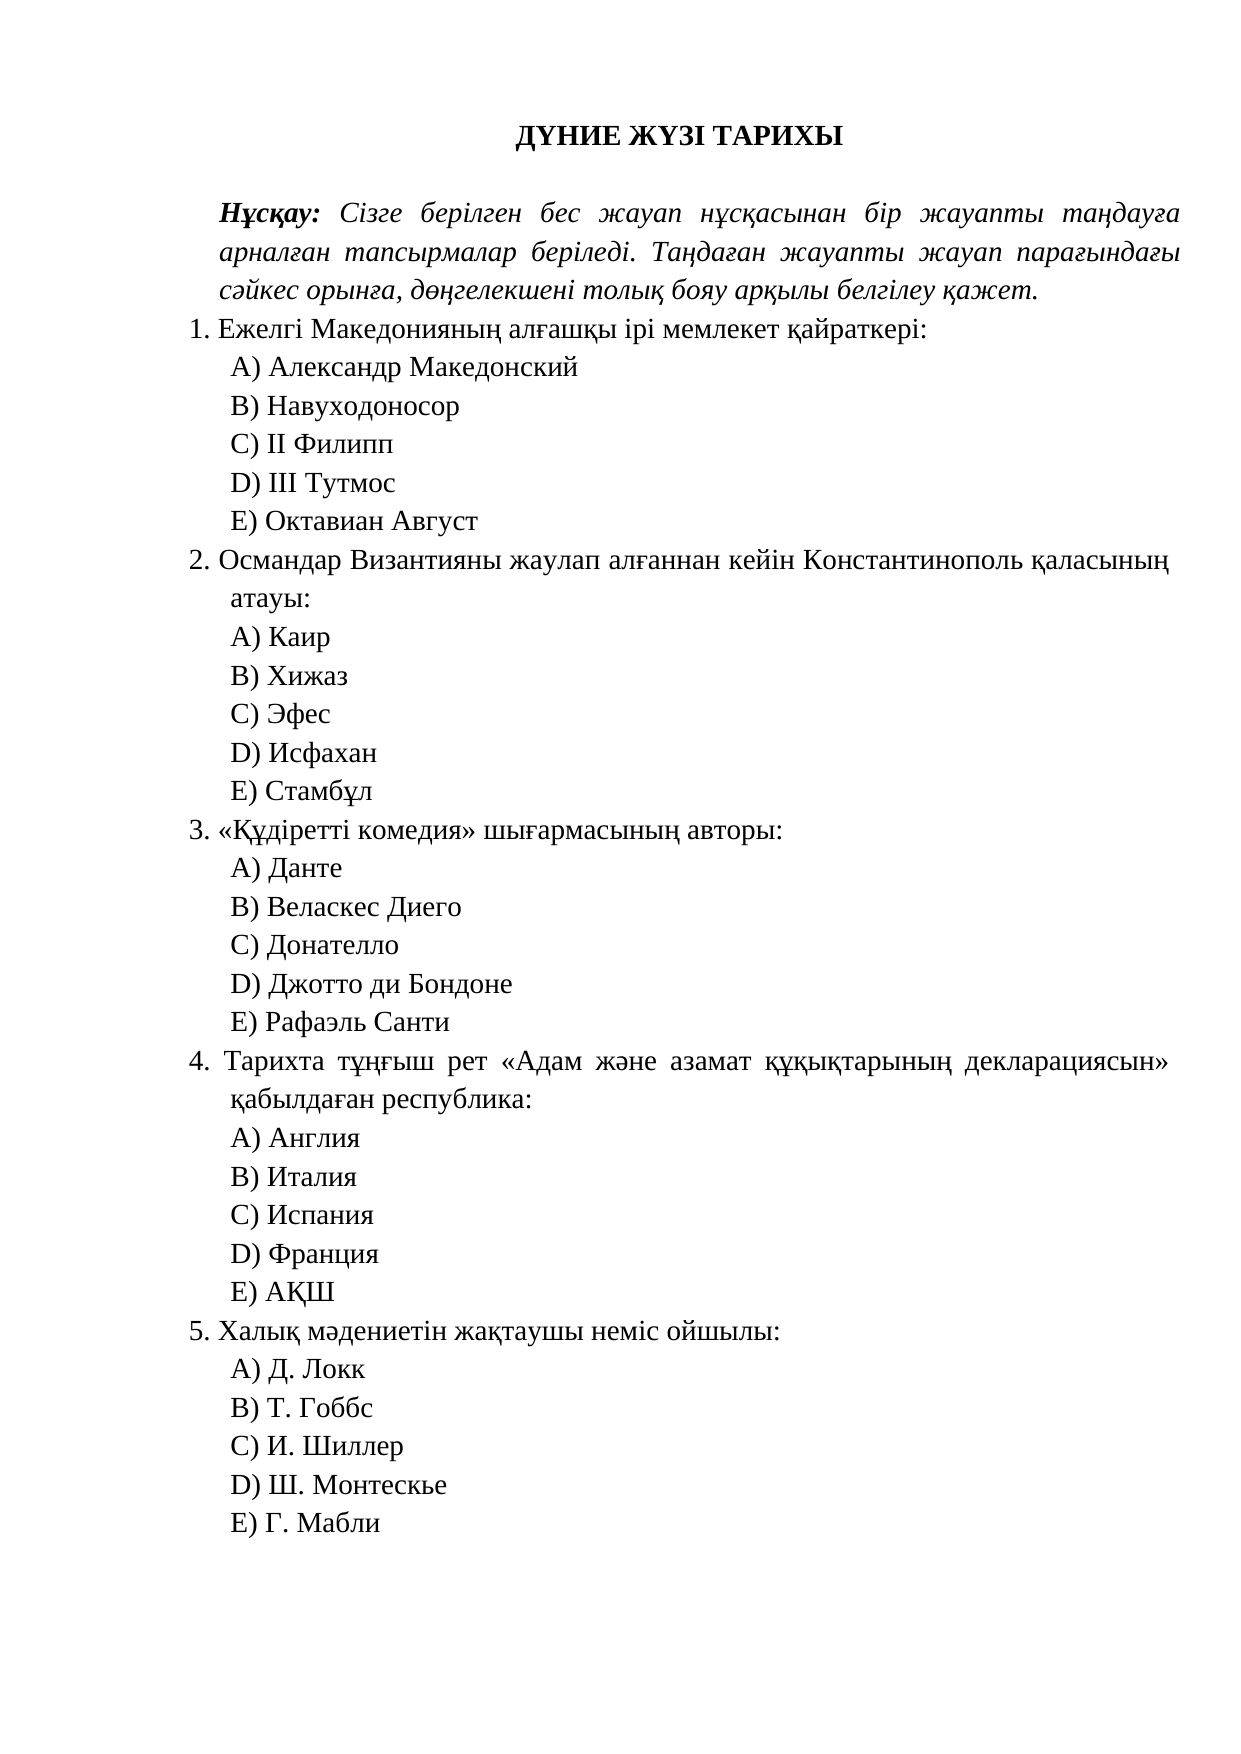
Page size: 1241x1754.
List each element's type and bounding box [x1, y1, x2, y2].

table_header [166, 118, 1193, 1621]
